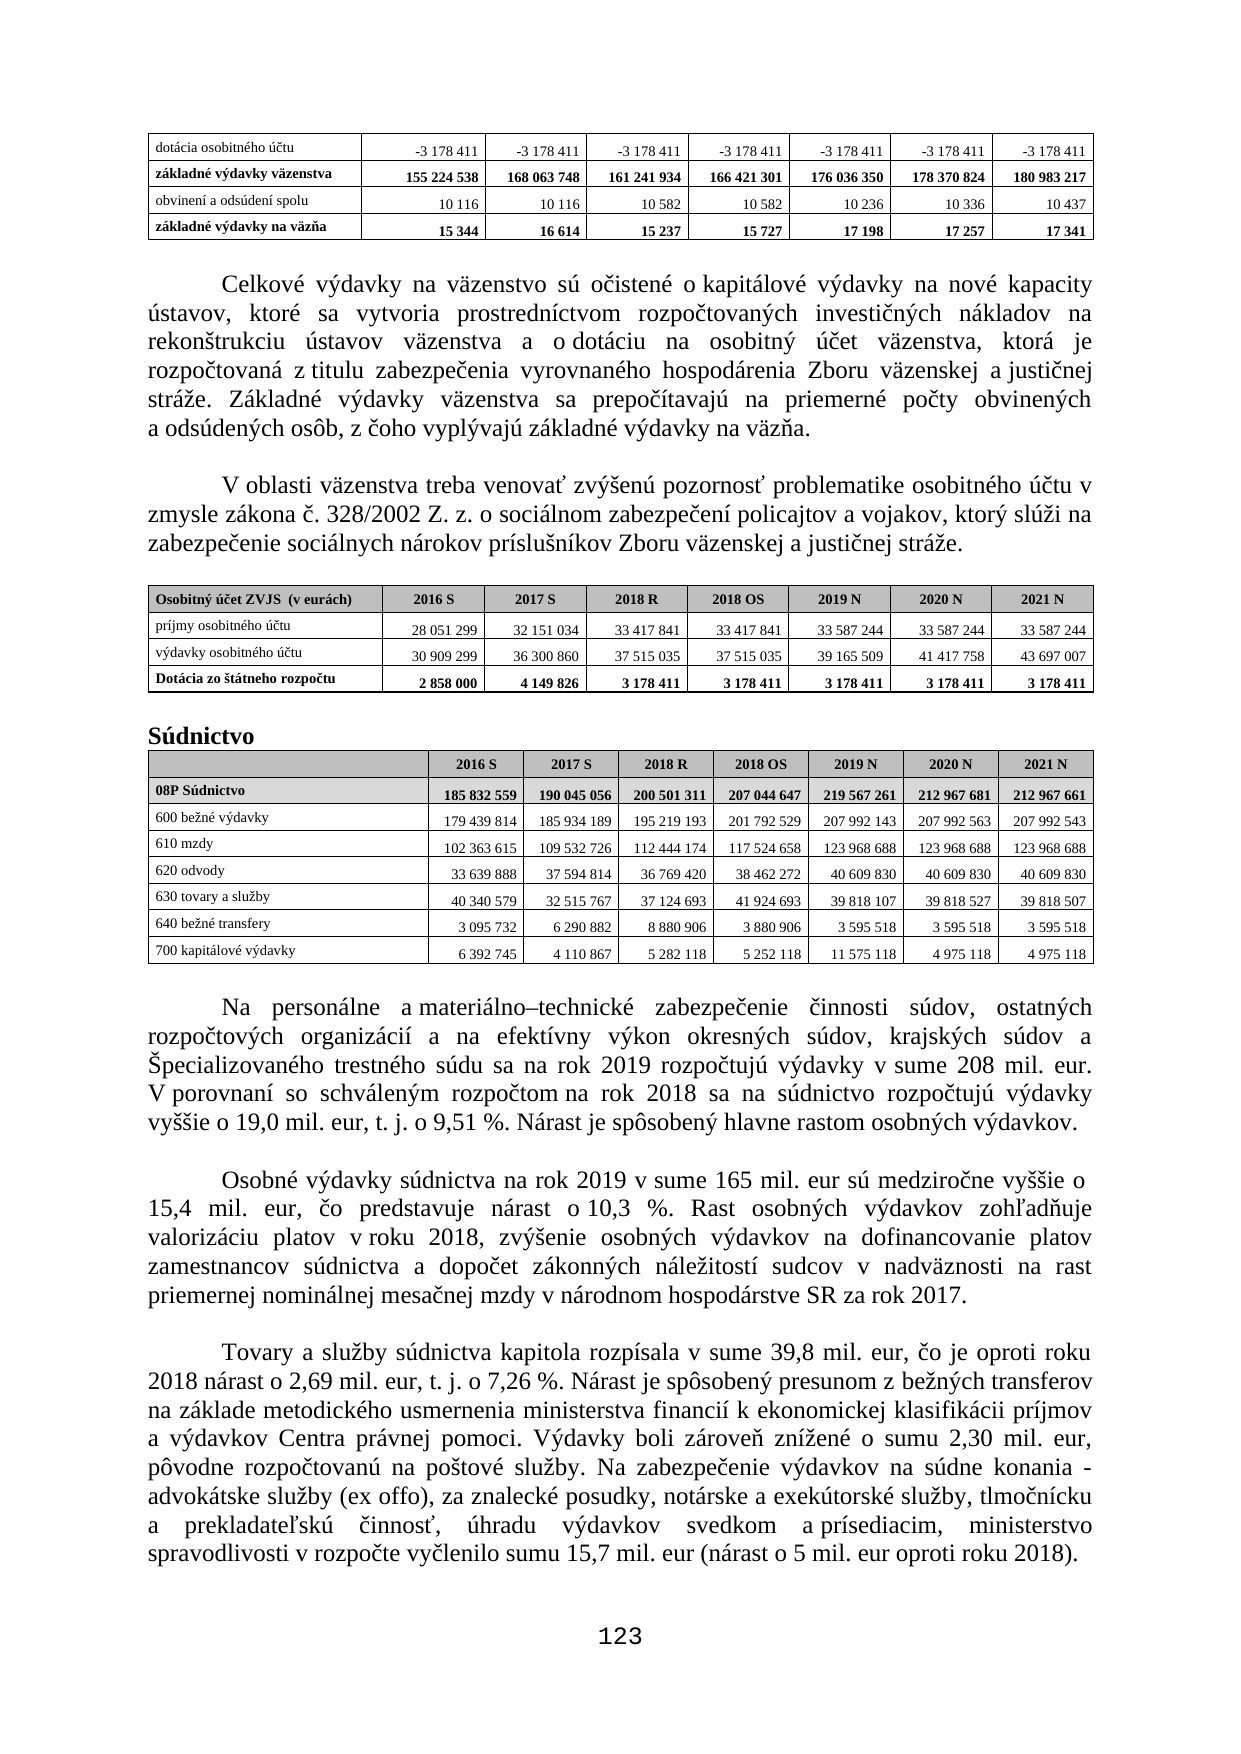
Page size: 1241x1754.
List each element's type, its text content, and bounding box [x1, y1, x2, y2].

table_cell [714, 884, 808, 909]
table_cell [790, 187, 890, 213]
text Súdnictvo [148, 721, 1093, 750]
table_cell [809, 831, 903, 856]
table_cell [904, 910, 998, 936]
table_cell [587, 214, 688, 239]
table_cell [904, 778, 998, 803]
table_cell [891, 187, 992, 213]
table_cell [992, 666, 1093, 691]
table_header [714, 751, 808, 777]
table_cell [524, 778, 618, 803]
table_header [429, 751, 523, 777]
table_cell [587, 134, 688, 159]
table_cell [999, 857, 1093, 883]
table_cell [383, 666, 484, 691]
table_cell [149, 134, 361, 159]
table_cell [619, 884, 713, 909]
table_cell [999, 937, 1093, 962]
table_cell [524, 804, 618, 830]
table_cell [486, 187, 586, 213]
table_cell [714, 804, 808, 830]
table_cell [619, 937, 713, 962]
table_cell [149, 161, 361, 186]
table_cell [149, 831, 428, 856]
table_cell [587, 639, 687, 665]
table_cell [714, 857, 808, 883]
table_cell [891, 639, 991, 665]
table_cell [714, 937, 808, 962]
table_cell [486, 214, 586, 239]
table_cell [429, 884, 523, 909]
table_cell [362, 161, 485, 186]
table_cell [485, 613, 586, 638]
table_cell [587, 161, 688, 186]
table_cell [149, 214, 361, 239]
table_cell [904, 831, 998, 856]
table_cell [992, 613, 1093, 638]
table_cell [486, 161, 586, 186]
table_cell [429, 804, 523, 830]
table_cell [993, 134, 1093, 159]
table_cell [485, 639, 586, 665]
text Na personálne a materiálno–technické zabezpečenie činnosti súdov, ostatných rozpočtových organizácií a na efektívny výkon okresných súdov, krajských súdov a Špecializovaného trestného súdu sa na rok 2019 rozpočtujú výdavky v sume 208 mil. eur. V porovnaní so schváleným rozpočtom na rok 2018 sa na súdnictvo rozpočtujú výdavky vyššie o 19,0 mil. eur, t. j. o 9,51 %. Nárast je spôsobený hlavne rastom osobných výdavkov. [148, 992, 1093, 1136]
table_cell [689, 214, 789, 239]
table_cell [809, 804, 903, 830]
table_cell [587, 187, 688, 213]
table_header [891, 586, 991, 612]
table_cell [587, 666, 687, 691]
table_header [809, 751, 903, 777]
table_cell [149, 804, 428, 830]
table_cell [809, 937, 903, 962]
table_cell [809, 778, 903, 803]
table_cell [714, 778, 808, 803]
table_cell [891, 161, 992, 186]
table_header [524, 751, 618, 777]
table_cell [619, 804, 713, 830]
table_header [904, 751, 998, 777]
text Celkové výdavky na väzenstvo sú očistené o kapitálové výdavky na nové kapacity ústavov, ktoré sa vytvoria prostredníctvom rozpočtovaných investičných nákladov na rekonštrukciu ústavov väzenstva a o dotáciu na osobitný účet väzenstva, ktorá je rozpočtovaná z titulu zabezpečenia vyrovnaného hospodárenia Zboru väzenskej a justičnej stráže. Základné výdavky väzenstva sa prepočítavajú na priemerné počty obvinených a odsúdených osôb, z čoho vyplývajú základné výdavky na väzňa. [148, 269, 1093, 441]
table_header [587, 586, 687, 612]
text Osobné výdavky súdnictva na rok 2019 v sume 165 mil. eur sú medziročne vyššie o 15,4 mil. eur, čo predstavuje nárast o 10,3 %. Rast osobných výdavkov zohľadňuje valorizáciu platov v roku 2018, zvýšenie osobných výdavkov na dofinancovanie platov zamestnancov súdnictva a dopočet zákonných náležitostí sudcov v nadväznosti na rast priemernej nominálnej mesačnej mzdy v národnom hospodárstve SR za rok 2017. [148, 1165, 1093, 1308]
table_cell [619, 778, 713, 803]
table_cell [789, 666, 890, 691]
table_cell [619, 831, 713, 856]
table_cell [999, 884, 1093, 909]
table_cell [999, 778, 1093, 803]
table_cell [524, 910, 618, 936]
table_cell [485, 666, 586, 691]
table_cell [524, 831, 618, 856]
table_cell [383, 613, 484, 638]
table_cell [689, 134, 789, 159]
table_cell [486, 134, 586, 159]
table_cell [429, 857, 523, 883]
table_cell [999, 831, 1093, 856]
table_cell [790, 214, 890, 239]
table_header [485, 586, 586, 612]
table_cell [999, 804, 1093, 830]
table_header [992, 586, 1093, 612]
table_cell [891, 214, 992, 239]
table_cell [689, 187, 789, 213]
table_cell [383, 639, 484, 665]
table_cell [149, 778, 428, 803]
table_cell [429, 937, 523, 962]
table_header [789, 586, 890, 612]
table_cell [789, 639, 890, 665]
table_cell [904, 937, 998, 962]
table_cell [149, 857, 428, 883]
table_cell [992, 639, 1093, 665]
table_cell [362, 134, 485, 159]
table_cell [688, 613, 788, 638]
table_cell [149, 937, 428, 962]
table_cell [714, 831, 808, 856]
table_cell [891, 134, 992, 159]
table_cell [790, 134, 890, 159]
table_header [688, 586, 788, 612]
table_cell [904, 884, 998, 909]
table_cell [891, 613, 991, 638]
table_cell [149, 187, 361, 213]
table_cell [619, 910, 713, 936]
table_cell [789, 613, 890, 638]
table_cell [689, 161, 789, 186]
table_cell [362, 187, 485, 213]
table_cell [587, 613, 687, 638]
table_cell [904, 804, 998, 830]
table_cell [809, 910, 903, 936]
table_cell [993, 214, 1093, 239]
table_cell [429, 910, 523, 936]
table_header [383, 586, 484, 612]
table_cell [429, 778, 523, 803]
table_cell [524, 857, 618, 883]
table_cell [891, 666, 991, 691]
text Tovary a služby súdnictva kapitola rozpísala v sume 39,8 mil. eur, čo je oproti roku 2018 nárast o 2,69 mil. eur, t. j. o 7,26 %. Nárast je spôsobený presunom z bežných transferov na základe metodického usmernenia ministerstva financií k ekonomickej klasifikácii príjmov a výdavkov Centra právnej pomoci. Výdavky boli zároveň znížené o sumu 2,30 mil. eur, pôvodne rozpočtovanú na poštové služby. Na zabezpečenie výdavkov na súdne konania - advokátske služby (ex offo), za znalecké posudky, notárske a exekútorské služby, tlmočnícku a prekladateľskú činnosť, úhradu výdavkov svedkom a prísediacim, ministerstvo spravodlivosti v rozpočte vyčlenilo sumu 15,7 mil. eur (nárast o 5 mil. eur oproti roku 2018). [148, 1337, 1093, 1567]
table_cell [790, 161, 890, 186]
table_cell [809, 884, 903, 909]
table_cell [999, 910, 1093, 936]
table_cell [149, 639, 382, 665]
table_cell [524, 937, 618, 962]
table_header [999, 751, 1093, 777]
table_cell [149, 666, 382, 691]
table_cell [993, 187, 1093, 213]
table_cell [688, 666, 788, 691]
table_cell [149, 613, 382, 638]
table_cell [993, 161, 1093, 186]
text V oblasti väzenstva treba venovať zvýšenú pozornosť problematike osobitného účtu v zmysle zákona č. 328/2002 Z. z. o sociálnom zabezpečení policajtov a vojakov, ktorý slúži na zabezpečenie sociálnych nárokov príslušníkov Zboru väzenskej a justičnej stráže. [148, 470, 1093, 556]
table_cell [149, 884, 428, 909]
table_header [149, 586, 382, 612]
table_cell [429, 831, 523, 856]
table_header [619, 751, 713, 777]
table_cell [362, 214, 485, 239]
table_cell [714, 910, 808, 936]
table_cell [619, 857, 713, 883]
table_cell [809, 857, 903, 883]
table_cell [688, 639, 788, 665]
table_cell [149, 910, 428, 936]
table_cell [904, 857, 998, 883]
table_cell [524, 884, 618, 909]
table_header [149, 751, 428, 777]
